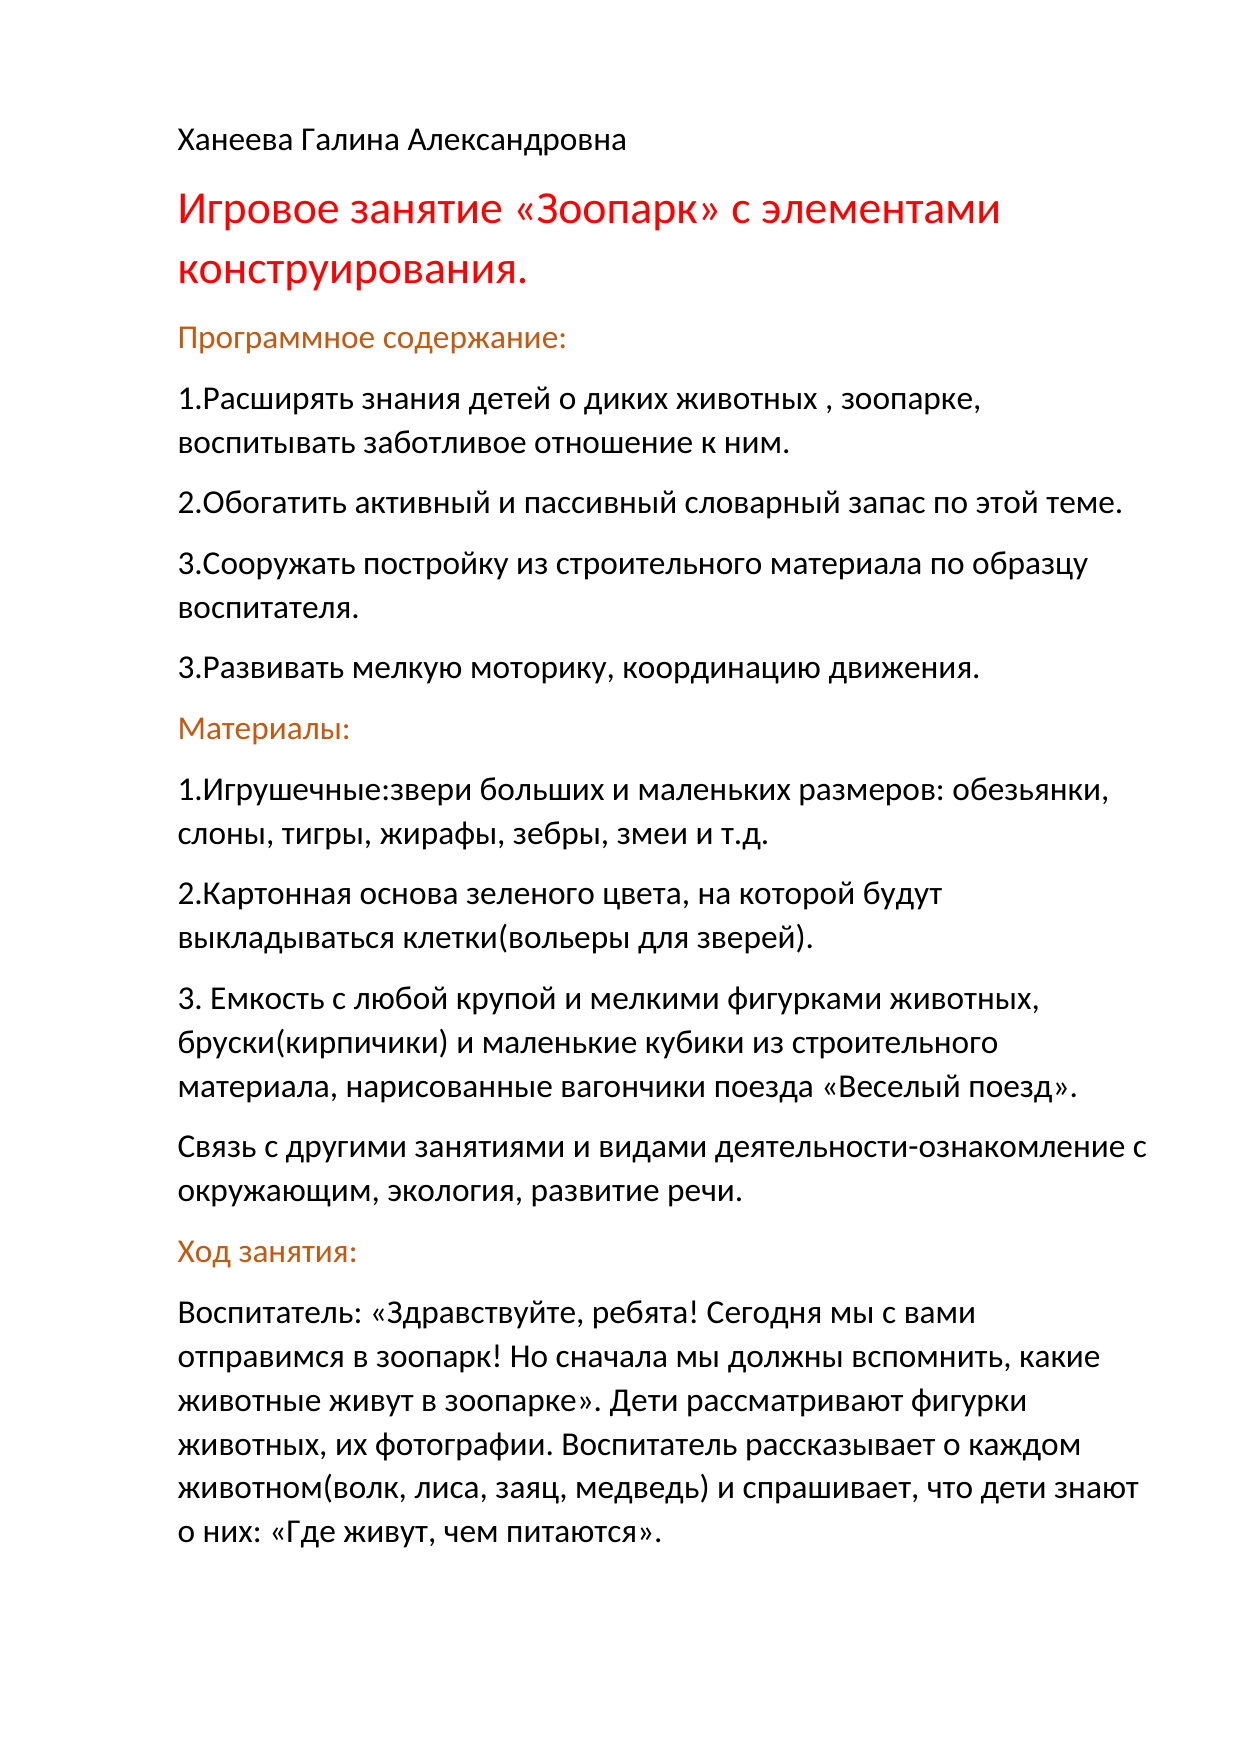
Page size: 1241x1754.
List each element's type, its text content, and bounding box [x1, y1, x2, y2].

text 3.Развивать мелкую моторику, координацию движения. [177, 646, 1152, 687]
text Ход занятия: [177, 1230, 1152, 1271]
text Ханеева Галина Александровна [177, 118, 1152, 159]
text 1.Игрушечные:звери больших и маленьких размеров: обезьянки, слоны, тигры, жирафы, зебры, змеи и т.д. [177, 768, 1152, 852]
text Игровое занятие «Зоопарк» с элементами конструирования. [177, 179, 1152, 295]
text 3.Сооружать постройку из строительного материала по образцу воспитателя. [177, 542, 1152, 627]
text 2.Обогатить активный и пассивный словарный запас по этой теме. [177, 481, 1152, 522]
text 2.Картонная основа зеленого цвета, на которой будут выкладываться клетки(вольеры для зверей). [177, 872, 1152, 957]
text Связь с другими занятиями и видами деятельности-ознакомление с окружающим, экология, развитие речи. [177, 1125, 1152, 1210]
text Программное содержание: [177, 316, 1152, 357]
text 3. Емкость с любой крупой и мелкими фигурками животных, бруски(кирпичики) и маленькие кубики из строительного материала, нарисованные вагончики поезда «Веселый поезд». [177, 977, 1152, 1106]
text Воспитатель: «Здравствуйте, ребята! Сегодня мы с вами отправимся в зоопарк! Но сначала мы должны вспомнить, какие животные живут в зоопарке». Дети рассматривают фигурки животных, их фотографии. Воспитатель рассказывает о каждом животном(волк, лиса, заяц, медведь) и спрашивает, что дети знают о них: «Где живут, чем питаются». [177, 1291, 1152, 1551]
text Материалы: [177, 707, 1152, 748]
text 1.Расширять знания детей о диких животных , зоопарке, воспитывать заботливое отношение к ним. [177, 377, 1152, 461]
